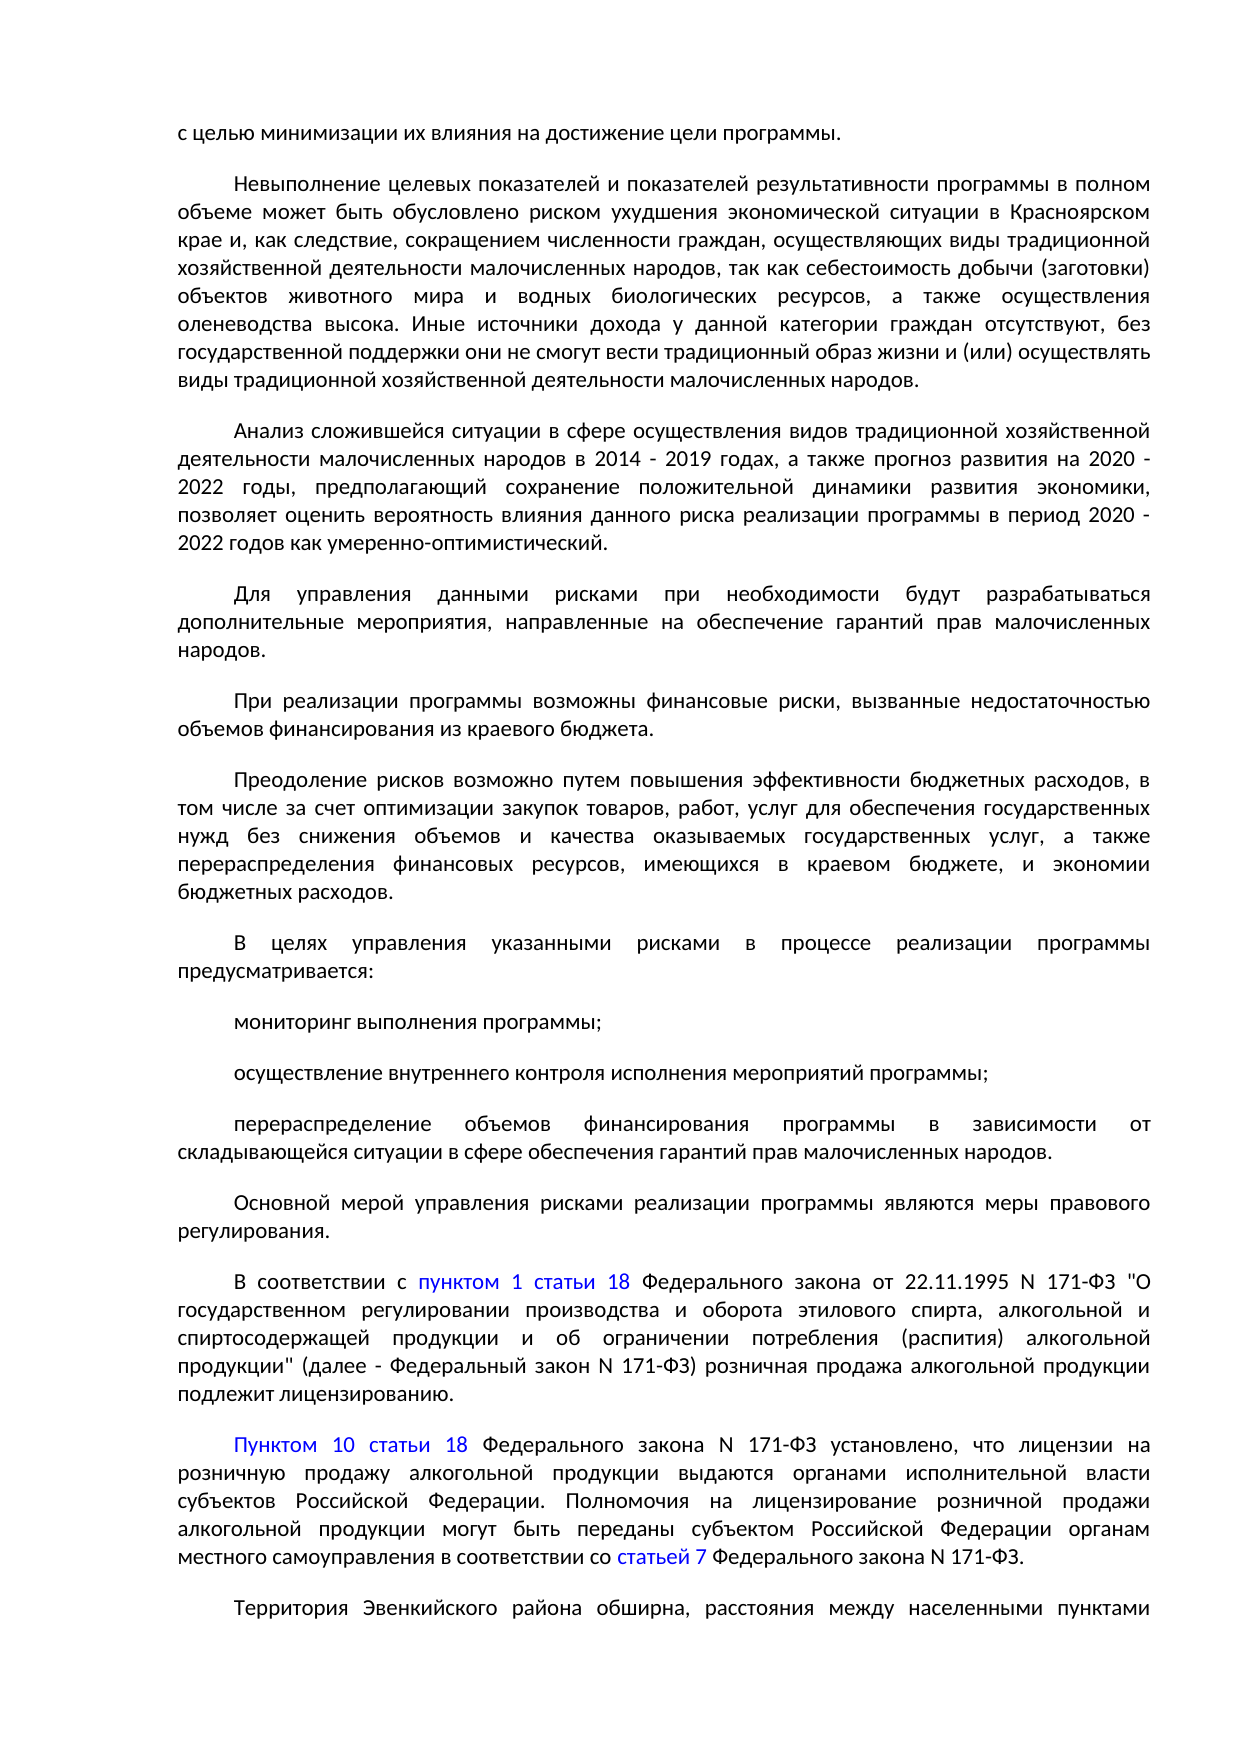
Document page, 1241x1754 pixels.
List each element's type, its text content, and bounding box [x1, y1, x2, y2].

text В целях управления указанными рисками в процессе реализации программы предусматривается: [177, 928, 1152, 984]
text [177, 118, 1152, 146]
text При реализации программы возможны финансовые риски, вызванные недостаточностью объемов финансирования из краевого бюджета. [177, 686, 1152, 742]
text Пунктом 10 статьи 18 Федерального закона N 171-ФЗ установлено, что лицензии на розничную продажу алкогольной продукции выдаются органами исполнительной власти субъектов Российской Федерации. Полномочия на лицензирование розничной продажи алкогольной продукции могут быть переданы субъектом Российской Федерации органам местного самоуправления в соответствии со статьей 7 Федерального закона N 171-ФЗ. [177, 1430, 1152, 1570]
text В соответствии с пунктом 1 статьи 18 Федерального закона от 22.11.1995 N 171-ФЗ "О государственном регулировании производства и оборота этилового спирта, алкогольной и спиртосодержащей продукции и об ограничении потребления (распития) алкогольной продукции" (далее - Федеральный закон N 171-ФЗ) розничная продажа алкогольной продукции подлежит лицензированию. [177, 1267, 1152, 1407]
text Основной мерой управления рисками реализации программы являются меры правового регулирования. [177, 1188, 1152, 1244]
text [177, 1593, 1152, 1621]
text перераспределение объемов финансирования программы в зависимости от складывающейся ситуации в сфере обеспечения гарантий прав малочисленных народов. [177, 1109, 1152, 1165]
text Для управления данными рисками при необходимости будут разрабатываться дополнительные мероприятия, направленные на обеспечение гарантий прав малочисленных народов. [177, 579, 1152, 663]
text мониторинг выполнения программы; [177, 1007, 1152, 1035]
text осуществление внутреннего контроля исполнения мероприятий программы; [177, 1058, 1152, 1086]
text Анализ сложившейся ситуации в сфере осуществления видов традиционной хозяйственной деятельности малочисленных народов в 2014 - 2019 годах, а также прогноз развития на 2020 - 2022 годы, предполагающий сохранение положительной динамики развития экономики, позволяет оценить вероятность влияния данного риска реализации программы в период 2020 - 2022 годов как умеренно-оптимистический. [177, 416, 1152, 556]
text Невыполнение целевых показателей и показателей результативности программы в полном объеме может быть обусловлено риском ухудшения экономической ситуации в Красноярском крае и, как следствие, сокращением численности граждан, осуществляющих виды традиционной хозяйственной деятельности малочисленных народов, так как себестоимость добычи (заготовки) объектов животного мира и водных биологических ресурсов, а также осуществления оленеводства высока. Иные источники дохода у данной категории граждан отсутствуют, без государственной поддержки они не смогут вести традиционный образ жизни и (или) осуществлять виды традиционной хозяйственной деятельности малочисленных народов. [177, 169, 1152, 393]
text Преодоление рисков возможно путем повышения эффективности бюджетных расходов, в том числе за счет оптимизации закупок товаров, работ, услуг для обеспечения государственных нужд без снижения объемов и качества оказываемых государственных услуг, а также перераспределения финансовых ресурсов, имеющихся в краевом бюджете, и экономии бюджетных расходов. [177, 765, 1152, 905]
